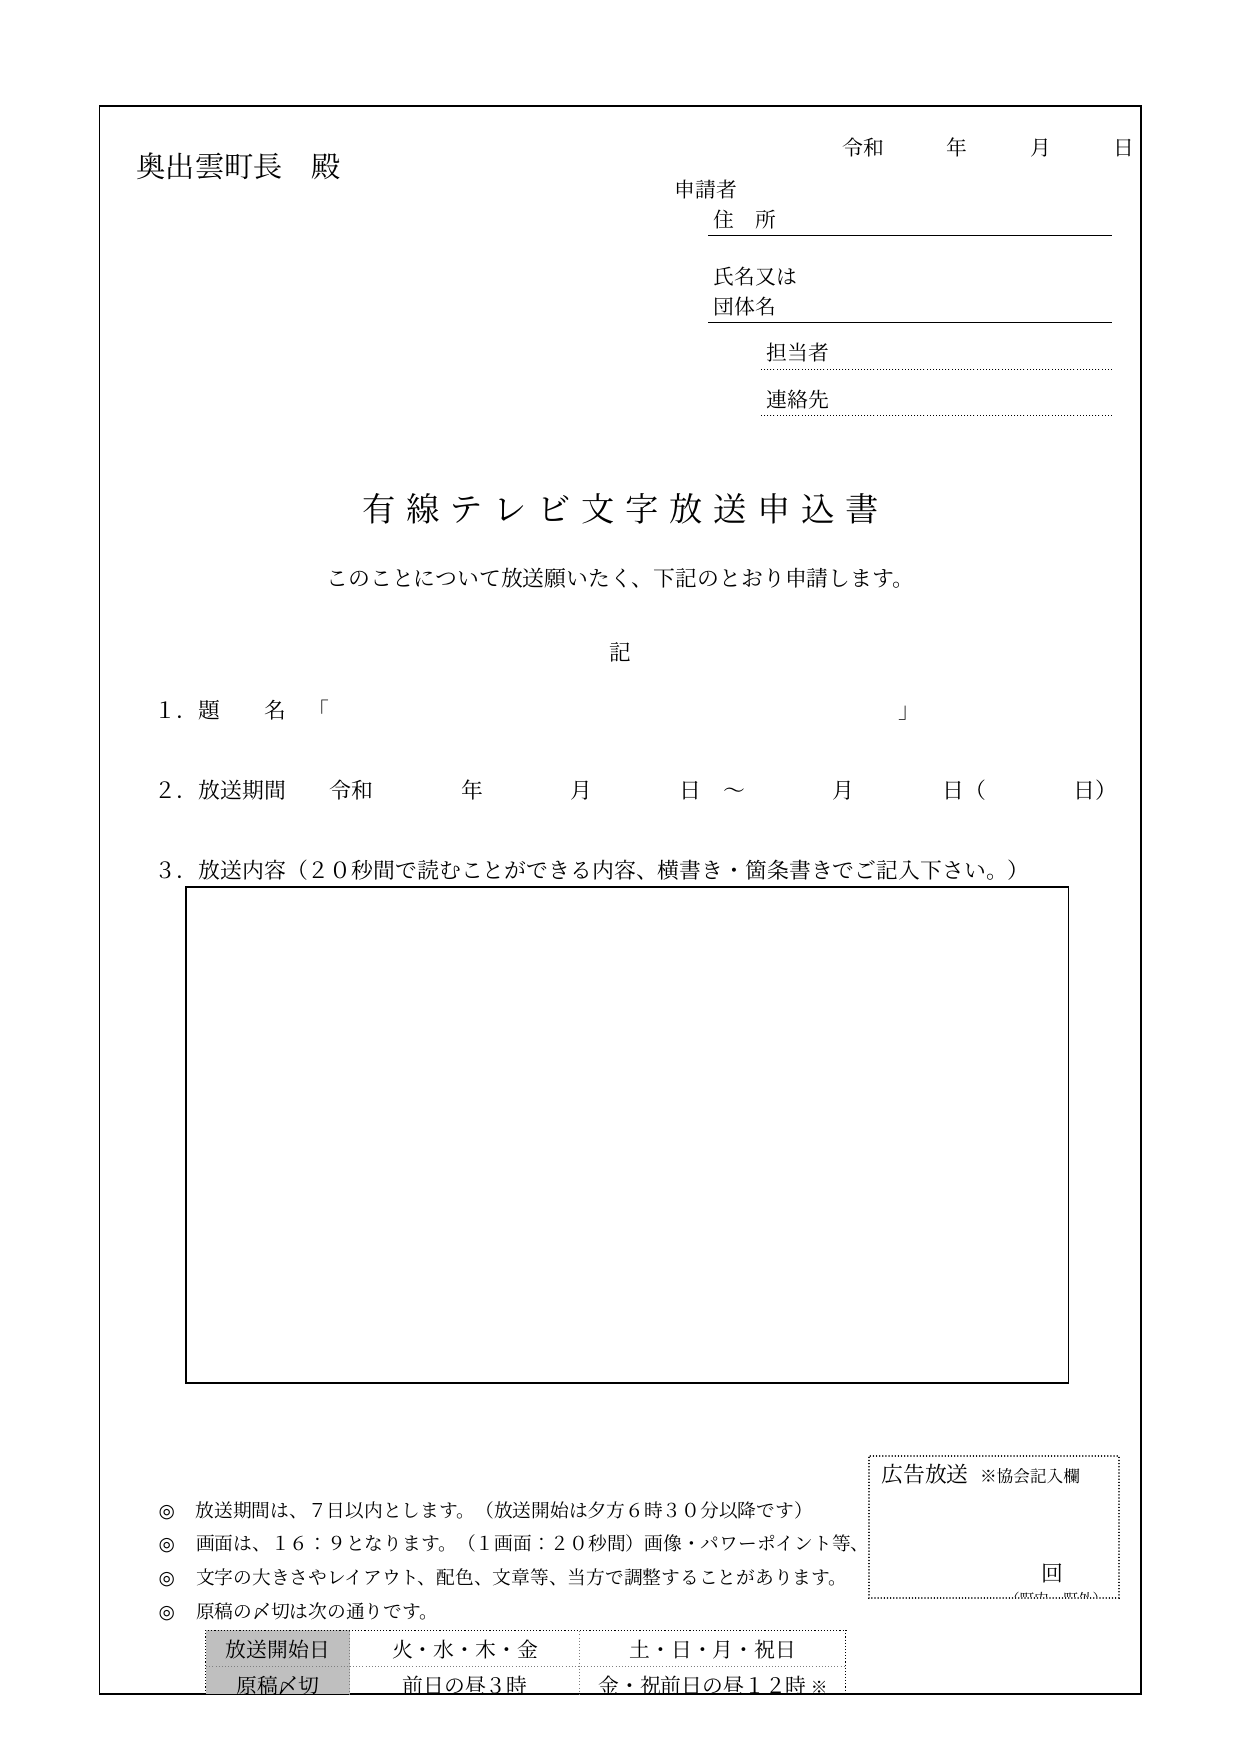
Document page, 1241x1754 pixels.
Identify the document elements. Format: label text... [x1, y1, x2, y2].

text 団体名 [708, 290, 1112, 322]
text ２．放送期間 令和 年 月 日 ～ 月 日（ 日） [154, 773, 1134, 804]
text 住 所 [708, 203, 1112, 235]
text 氏名又は [708, 260, 1112, 290]
text １．題 名 「 」 [154, 693, 1134, 724]
text 担当者 [761, 337, 1112, 370]
text 令和 年 月 日 [106, 131, 1134, 161]
text 連絡先 [761, 383, 1112, 416]
text 申請者 [653, 173, 1134, 203]
text ３．放送内容（２０秒間で読むことができる内容、横書き・箇条書きでご記入下さい。） [154, 853, 1134, 884]
